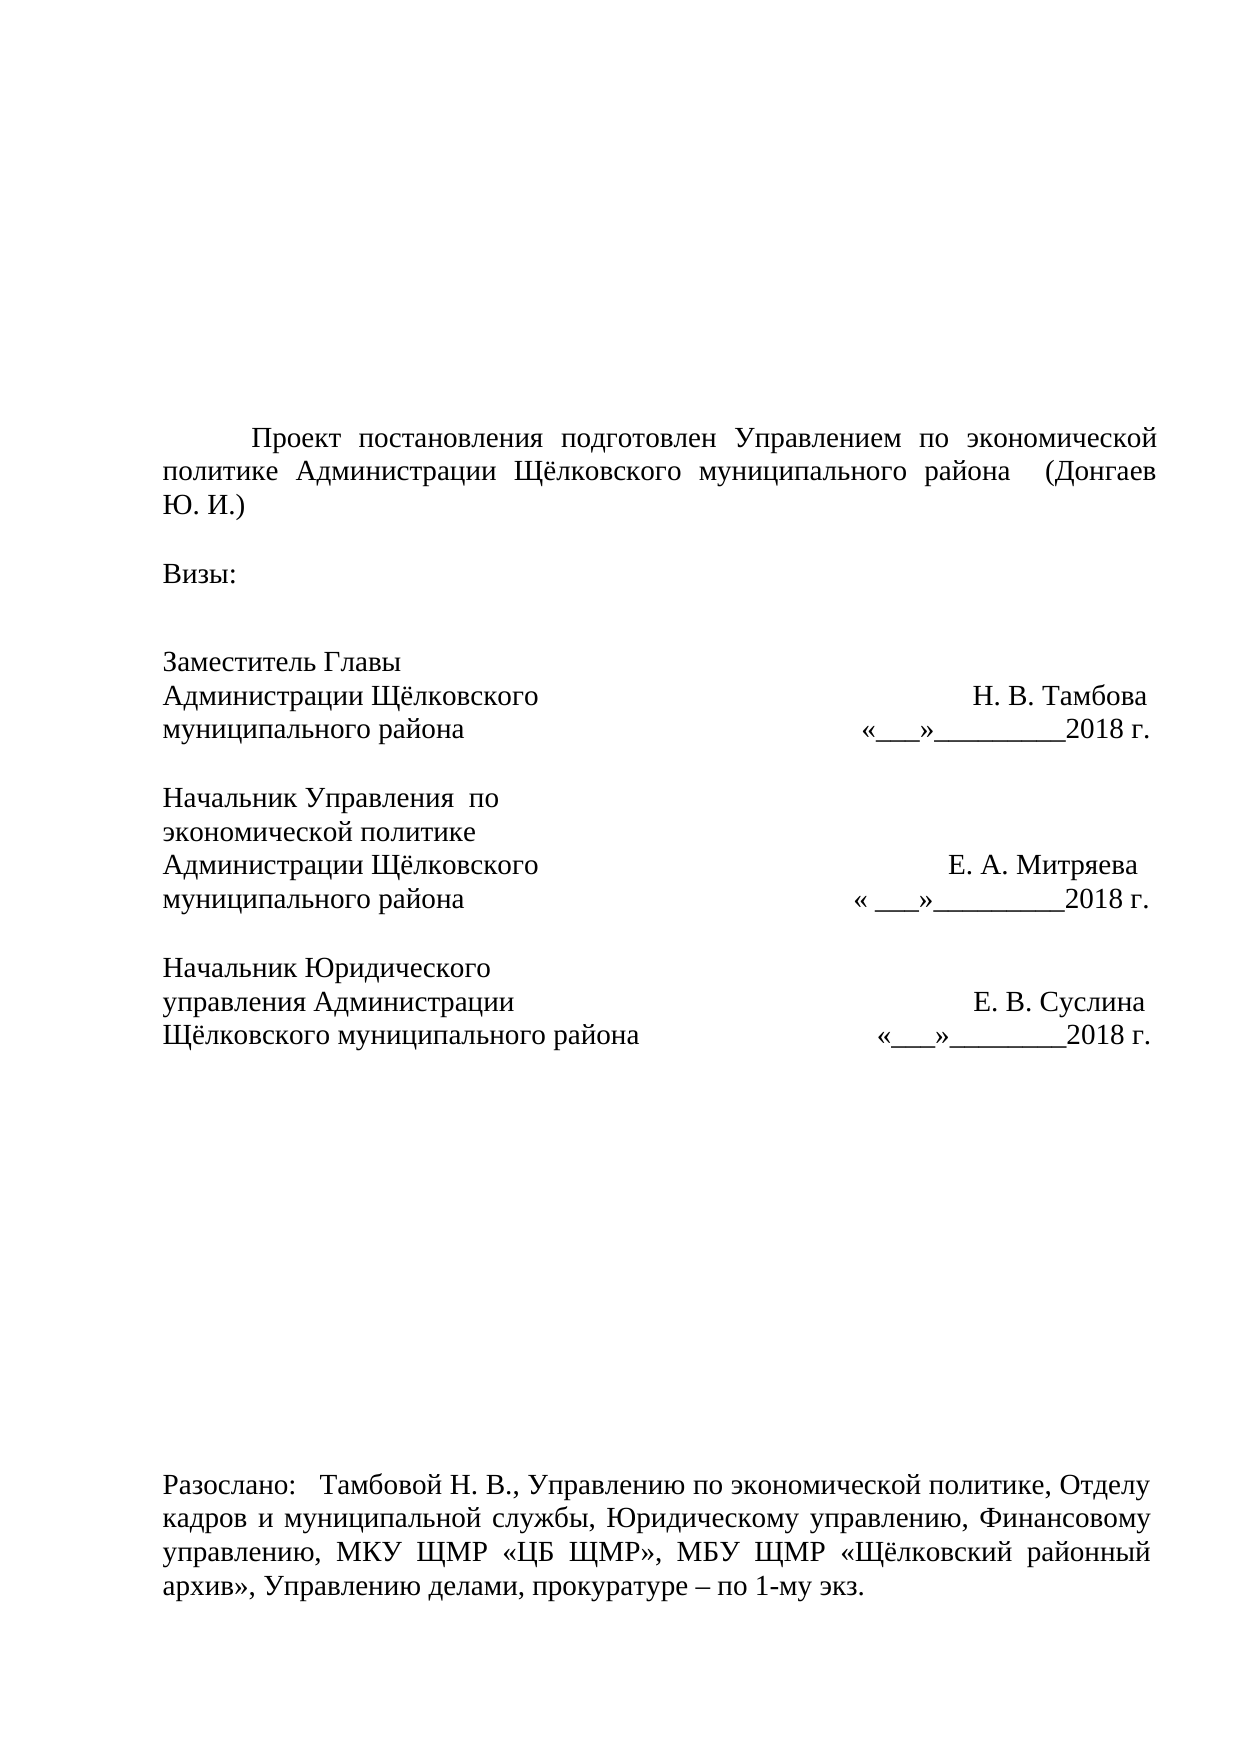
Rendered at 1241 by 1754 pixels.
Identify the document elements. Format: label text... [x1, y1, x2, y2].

text экономической политике [162, 814, 1152, 847]
text Визы: [162, 556, 1152, 590]
text муниципального района «___»_________2018 г. [162, 711, 1152, 745]
text Начальник Управления по [162, 780, 1152, 814]
text Начальник Юридического [162, 950, 1152, 984]
text Заместитель Главы [162, 644, 1152, 678]
text Щёлковского муниципального района «___»________2018 г. [162, 1017, 1152, 1051]
text Проект постановления подготовлен Управлением по экономической политике Администрации Щёлковского муниципального района (Донгаев Ю. И.) [162, 420, 1157, 521]
text Разослано: Тамбовой Н. В., Управлению по экономической политике, Отделу кадров и муниципальной службы, Юридическому управлению, Финансовому управлению, МКУ ЩМР «ЦБ ЩМР», МБУ ЩМР «Щёлковский районный архив», Управлению делами, прокуратуре – по 1-му экз. [162, 1467, 1152, 1635]
text Администрации Щёлковского Е. А. Митряева [162, 847, 1152, 881]
text муниципального района « ___»_________2018 г. [162, 881, 1152, 914]
text управления Администрации Е. В. Суслина [162, 984, 1152, 1017]
text Администрации Щёлковского Н. В. Тамбова [162, 678, 1152, 711]
